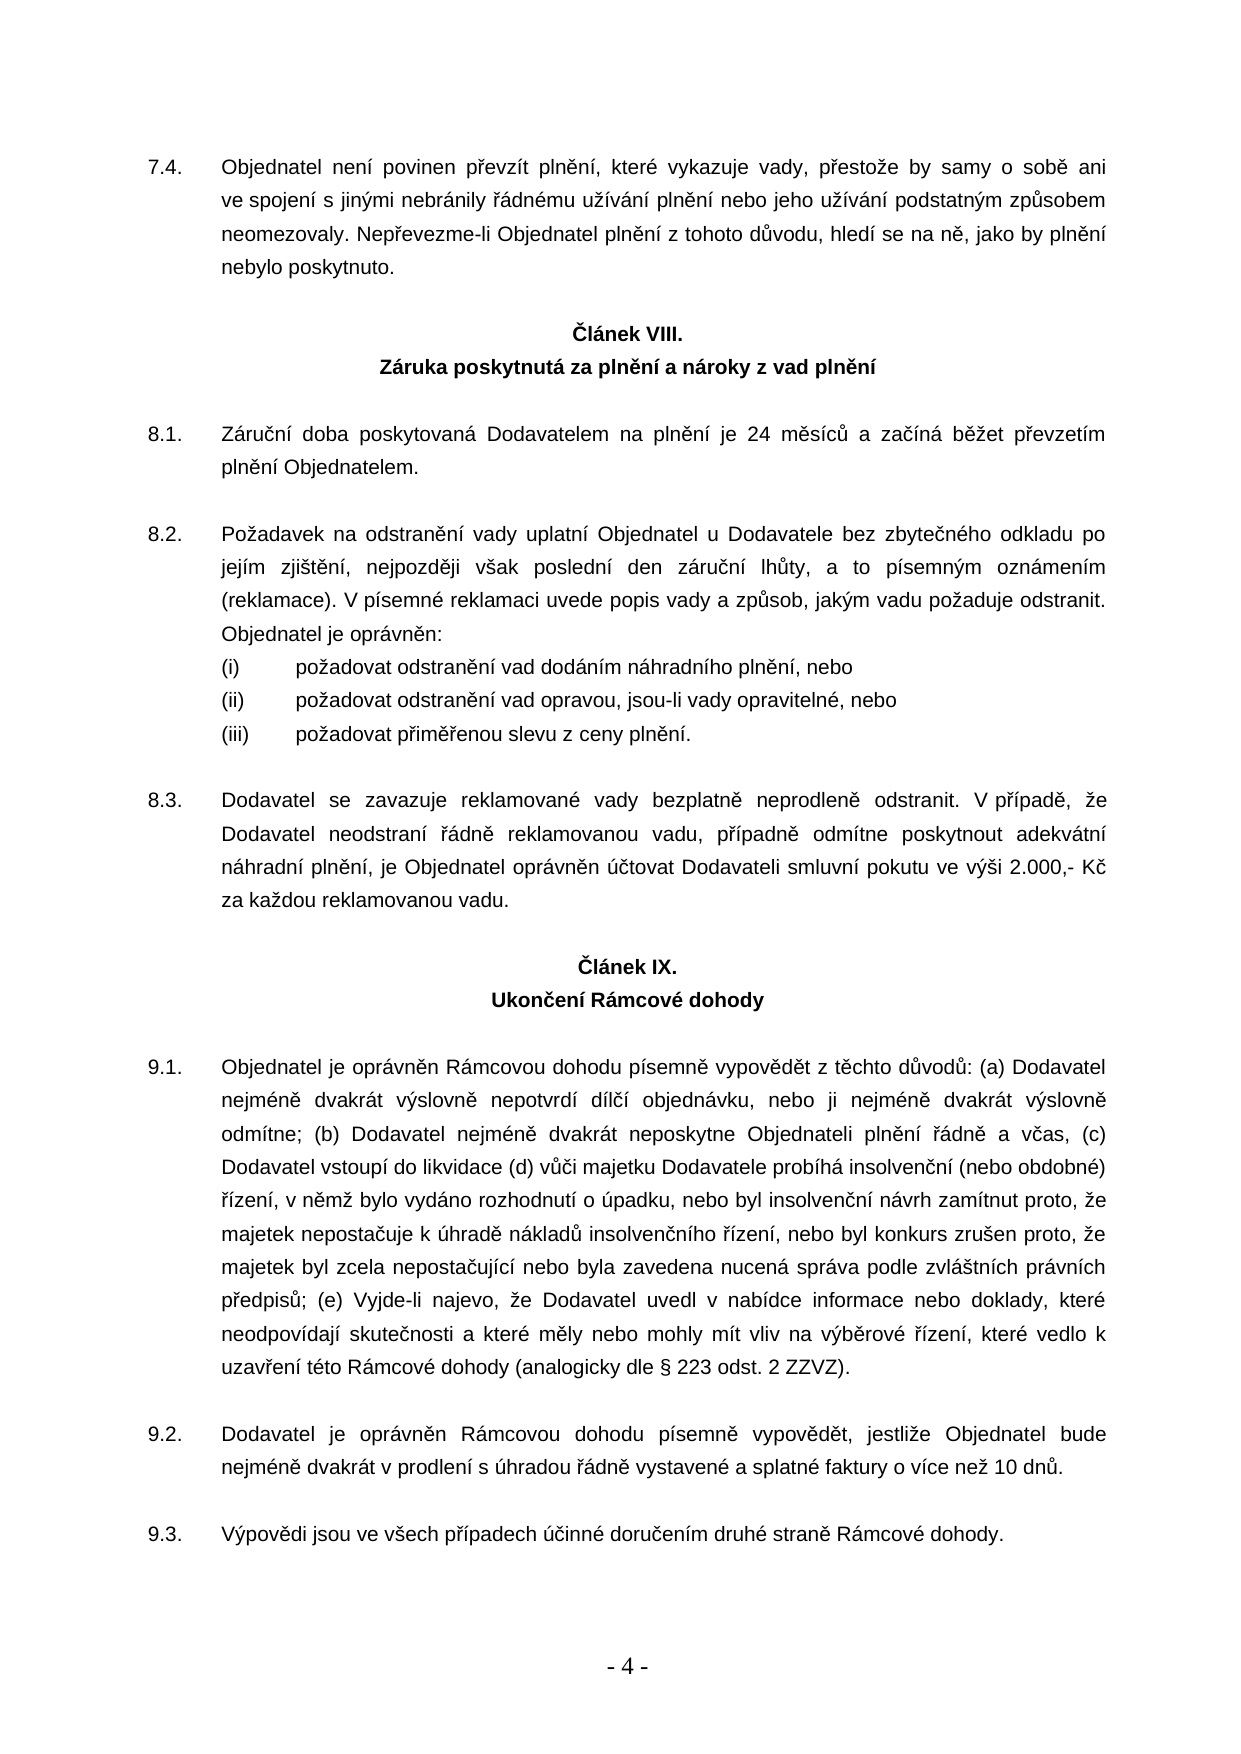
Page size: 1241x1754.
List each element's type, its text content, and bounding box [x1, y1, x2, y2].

text (ii) požadovat odstranění vad opravou, jsou-li vady opravitelné, nebo [221, 681, 1107, 714]
text 7.4. Objednatel není povinen převzít plnění, které vykazuje vady, přestože by samy o sobě ani ve spojení s jinými nebránily řádnému užívání plnění nebo jeho užívání podstatným způsobem neomezovaly. Nepřevezme-li Objednatel plnění z tohoto důvodu, hledí se na ně, jako by plnění nebylo poskytnuto. [148, 148, 1107, 281]
text 9.1. Objednatel je oprávněn Rámcovou dohodu písemně vypovědět z těchto důvodů: (a) Dodavatel nejméně dvakrát výslovně nepotvrdí dílčí objednávku, nebo ji nejméně dvakrát výslovně odmítne; (b) Dodavatel nejméně dvakrát neposkytne Objednateli plnění řádně a včas, (c) Dodavatel vstoupí do likvidace (d) vůči majetku Dodavatele probíhá insolvenční (nebo obdobné) řízení, v němž bylo vydáno rozhodnutí o úpadku, nebo byl insolvenční návrh zamítnut proto, že majetek nepostačuje k úhradě nákladů insolvenčního řízení, nebo byl konkurs zrušen proto, že majetek byl zcela nepostačující nebo byla zavedena nucená správa podle zvláštních právních předpisů; (e) Vyjde-li najevo, že Dodavatel uvedl v nabídce informace nebo doklady, které neodpovídají skutečnosti a které měly nebo mohly mít vliv na výběrové řízení, které vedlo k uzavření této Rámcové dohody (analogicky dle § 223 odst. 2 ZZVZ). [148, 1048, 1107, 1381]
text 8.2. Požadavek na odstranění vady uplatní Objednatel u Dodavatele bez zbytečného odkladu po jejím zjištění, nejpozději však poslední den záruční lhůty, a to písemným oznámením (reklamace). V písemné reklamaci uvede popis vady a způsob, jakým vadu požaduje odstranit. Objednatel je oprávněn: [148, 514, 1107, 648]
text Záruka poskytnutá za plnění a nároky z vad plnění [148, 348, 1107, 381]
text Ukončení Rámcové dohody [148, 981, 1107, 1014]
text Článek VIII. [148, 314, 1107, 348]
text (i) požadovat odstranění vad dodáním náhradního plnění, nebo [221, 648, 1107, 681]
text 9.3. Výpovědi jsou ve všech případech účinné doručením druhé straně Rámcové dohody. [148, 1514, 1107, 1548]
text Článek IX. [148, 948, 1107, 981]
text 8.3. Dodavatel se zavazuje reklamované vady bezplatně neprodleně odstranit. V případě, že Dodavatel neodstraní řádně reklamovanou vadu, případně odmítne poskytnout adekvátní náhradní plnění, je Objednatel oprávněn účtovat Dodavateli smluvní pokutu ve výši 2.000,- Kč za každou reklamovanou vadu. [148, 781, 1107, 914]
text 9.2. Dodavatel je oprávněn Rámcovou dohodu písemně vypovědět, jestliže Objednatel bude nejméně dvakrát v prodlení s úhradou řádně vystavené a splatné faktury o více než 10 dnů. [148, 1414, 1107, 1481]
text 8.1. Záruční doba poskytovaná Dodavatelem na plnění je 24 měsíců a začíná běžet převzetím plnění Objednatelem. [148, 414, 1107, 481]
text (iii) požadovat přiměřenou slevu z ceny plnění. [221, 714, 1107, 748]
